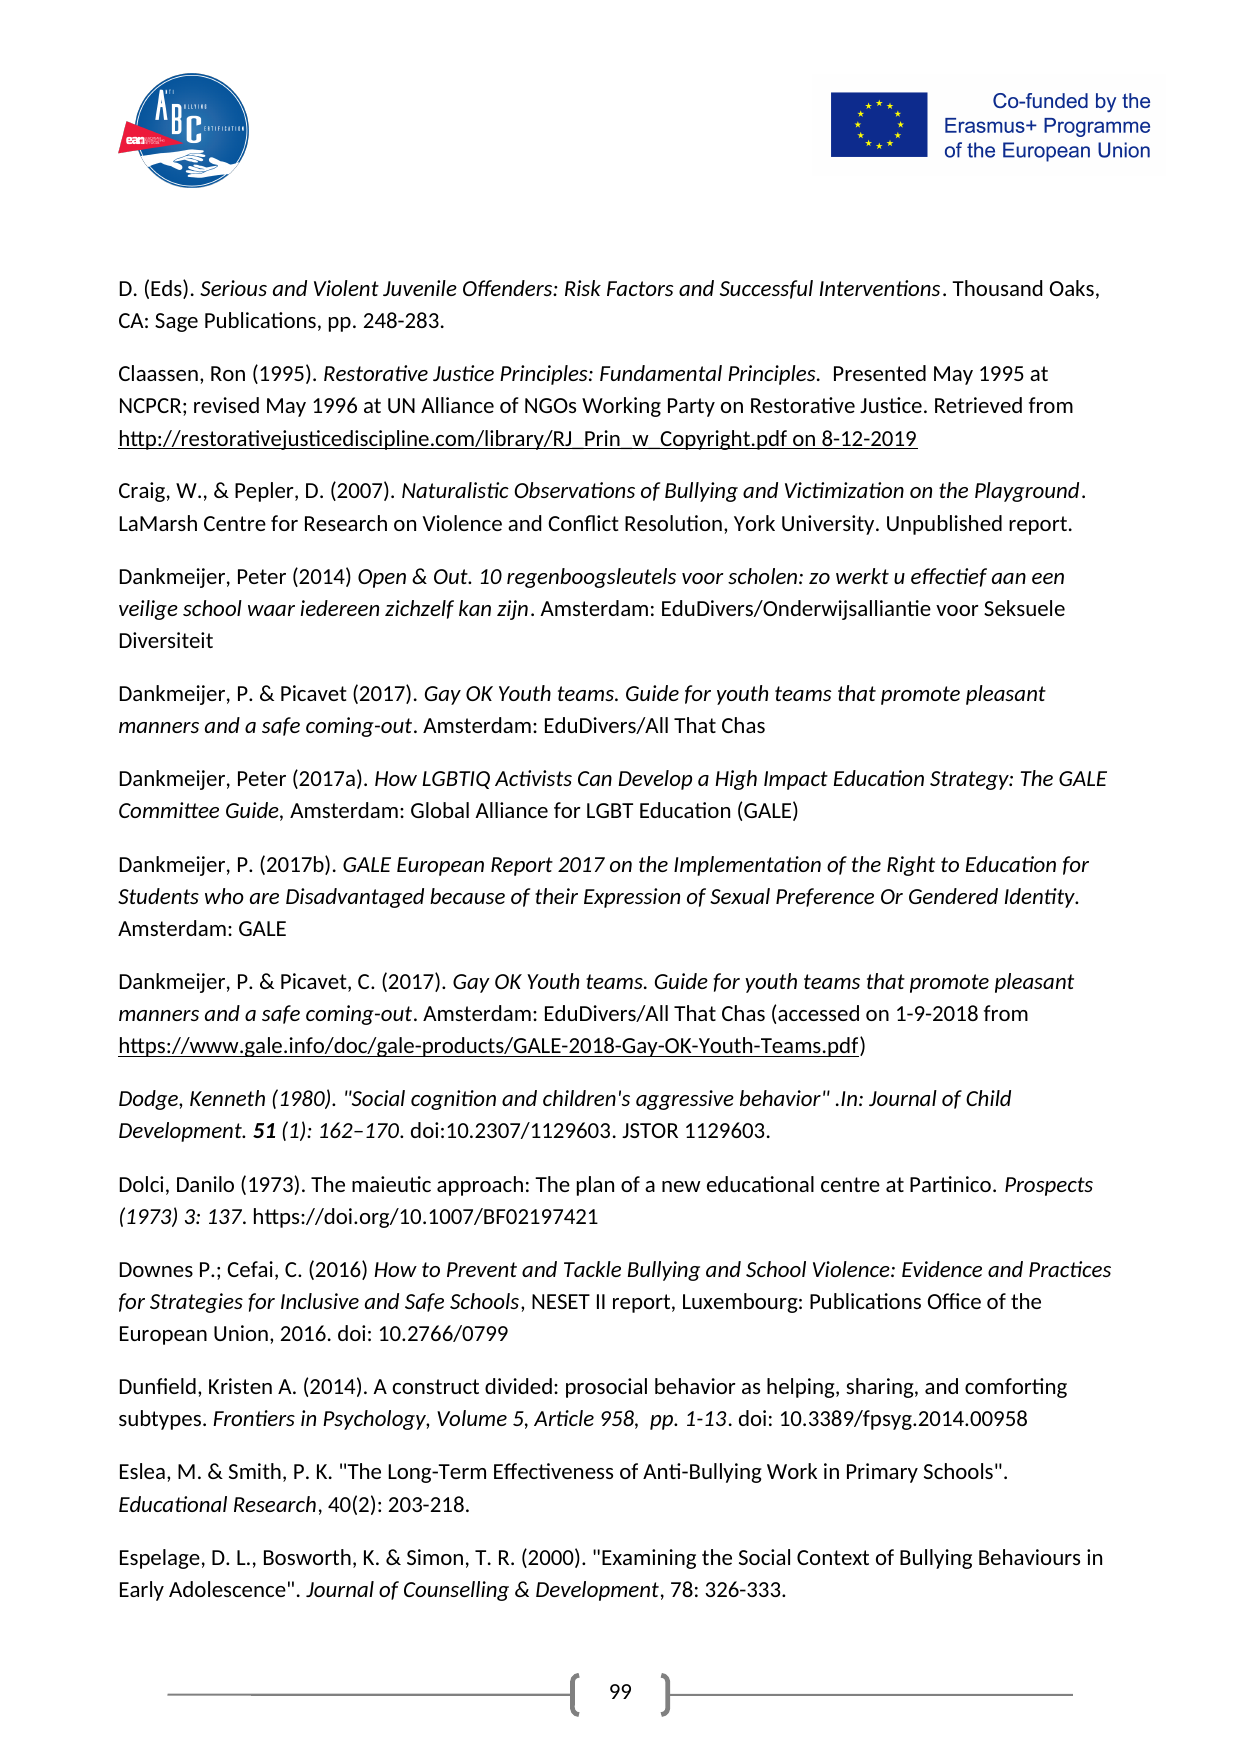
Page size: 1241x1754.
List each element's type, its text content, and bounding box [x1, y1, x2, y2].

picture [811, 74, 1167, 176]
text Dankmeijer, P. & Picavet (2017). Gay OK Youth teams. Guide for youth teams that promote pleasant manners and a safe coming-out. Amsterdam: EduDivers/All That Chas [118, 679, 1122, 739]
text Dunfield, Kristen A. (2014). A construct divided: prosocial behavior as helping, sharing, and comforting subtypes. Frontiers in Psychology, Volume 5, Article 958, pp. 1-13. doi: 10.3389/fpsyg.2014.00958 [118, 1372, 1122, 1432]
text Dankmeijer, P. (2017b). GALE European Report 2017 on the Implementation of the Right to Education for Students who are Disadvantaged because of their Expression of Sexual Preference Or Gendered Identity. Amsterdam: GALE [118, 850, 1122, 942]
text Craig, W., & Pepler, D. (2007). Naturalistic Observations of Bullying and Victimization on the Playground. LaMarsh Centre for Research on Violence and Conflict Resolution, York University. Unpublished report. [118, 477, 1122, 537]
text Dankmeijer, P. & Picavet, C. (2017). Gay OK Youth teams. Guide for youth teams that promote pleasant manners and a safe coming-out. Amsterdam: EduDivers/All That Chas (accessed on 1-9-2018 from https://www.gale.info/doc/gale-products/GALE-2018-Gay-OK-Youth-Teams.pdf) [118, 967, 1122, 1059]
text Eslea, M. & Smith, P. K. "The Long-Term Effectiveness of Anti-Bullying Work in Primary Schools". Educational Research, 40(2): 203-218. [118, 1457, 1122, 1518]
text Dankmeijer, Peter (2017a). How LGBTIQ Activists Can Develop a High Impact Education Strategy: The GALE Committee Guide, Amsterdam: Global Alliance for LGBT Education (GALE) [118, 764, 1122, 825]
text Dankmeijer, Peter (2014) Open & Out. 10 regenboogsleutels voor scholen: zo werkt u effectief aan een veilige school waar iedereen zichzelf kan zijn. Amsterdam: EduDivers/Onderwijsalliantie voor Seksuele Diversiteit [118, 562, 1122, 654]
text Downes P.; Cefai, C. (2016) How to Prevent and Tackle Bullying and School Violence: Evidence and Practices for Strategies for Inclusive and Safe Schools, NESET II report, Luxembourg: Publications Office of the European Union, 2016. doi: 10.2766/0799 [118, 1255, 1122, 1347]
picture [118, 73, 250, 188]
text Espelage, D. L., Bosworth, K. & Simon, T. R. (2000). "Examining the Social Context of Bullying Behaviours in Early Adolescence". Journal of Counselling & Development, 78: 326-333. [118, 1543, 1122, 1603]
text Claassen, Ron (1995). Restorative Justice Principles: Fundamental Principles. Presented May 1995 at NCPCR; revised May 1996 at UN Alliance of NGOs Working Party on Restorative Justice. Retrieved from http://restorativejusticediscipline.com/library/RJ_Prin_w_Copyright.pdf on 8-12-2019 [118, 359, 1122, 452]
text Dolci, Danilo (1973). The maieutic approach: The plan of a new educational centre at Partinico. Prospects (1973) 3: 137. https://doi.org/10.1007/BF02197421 [118, 1170, 1122, 1230]
text Dodge, Kenneth (1980). "Social cognition and children's aggressive behavior" .In: Journal of Child Development. 51 (1): 162–170. doi:10.2307/1129603. JSTOR 1129603. [118, 1084, 1122, 1145]
